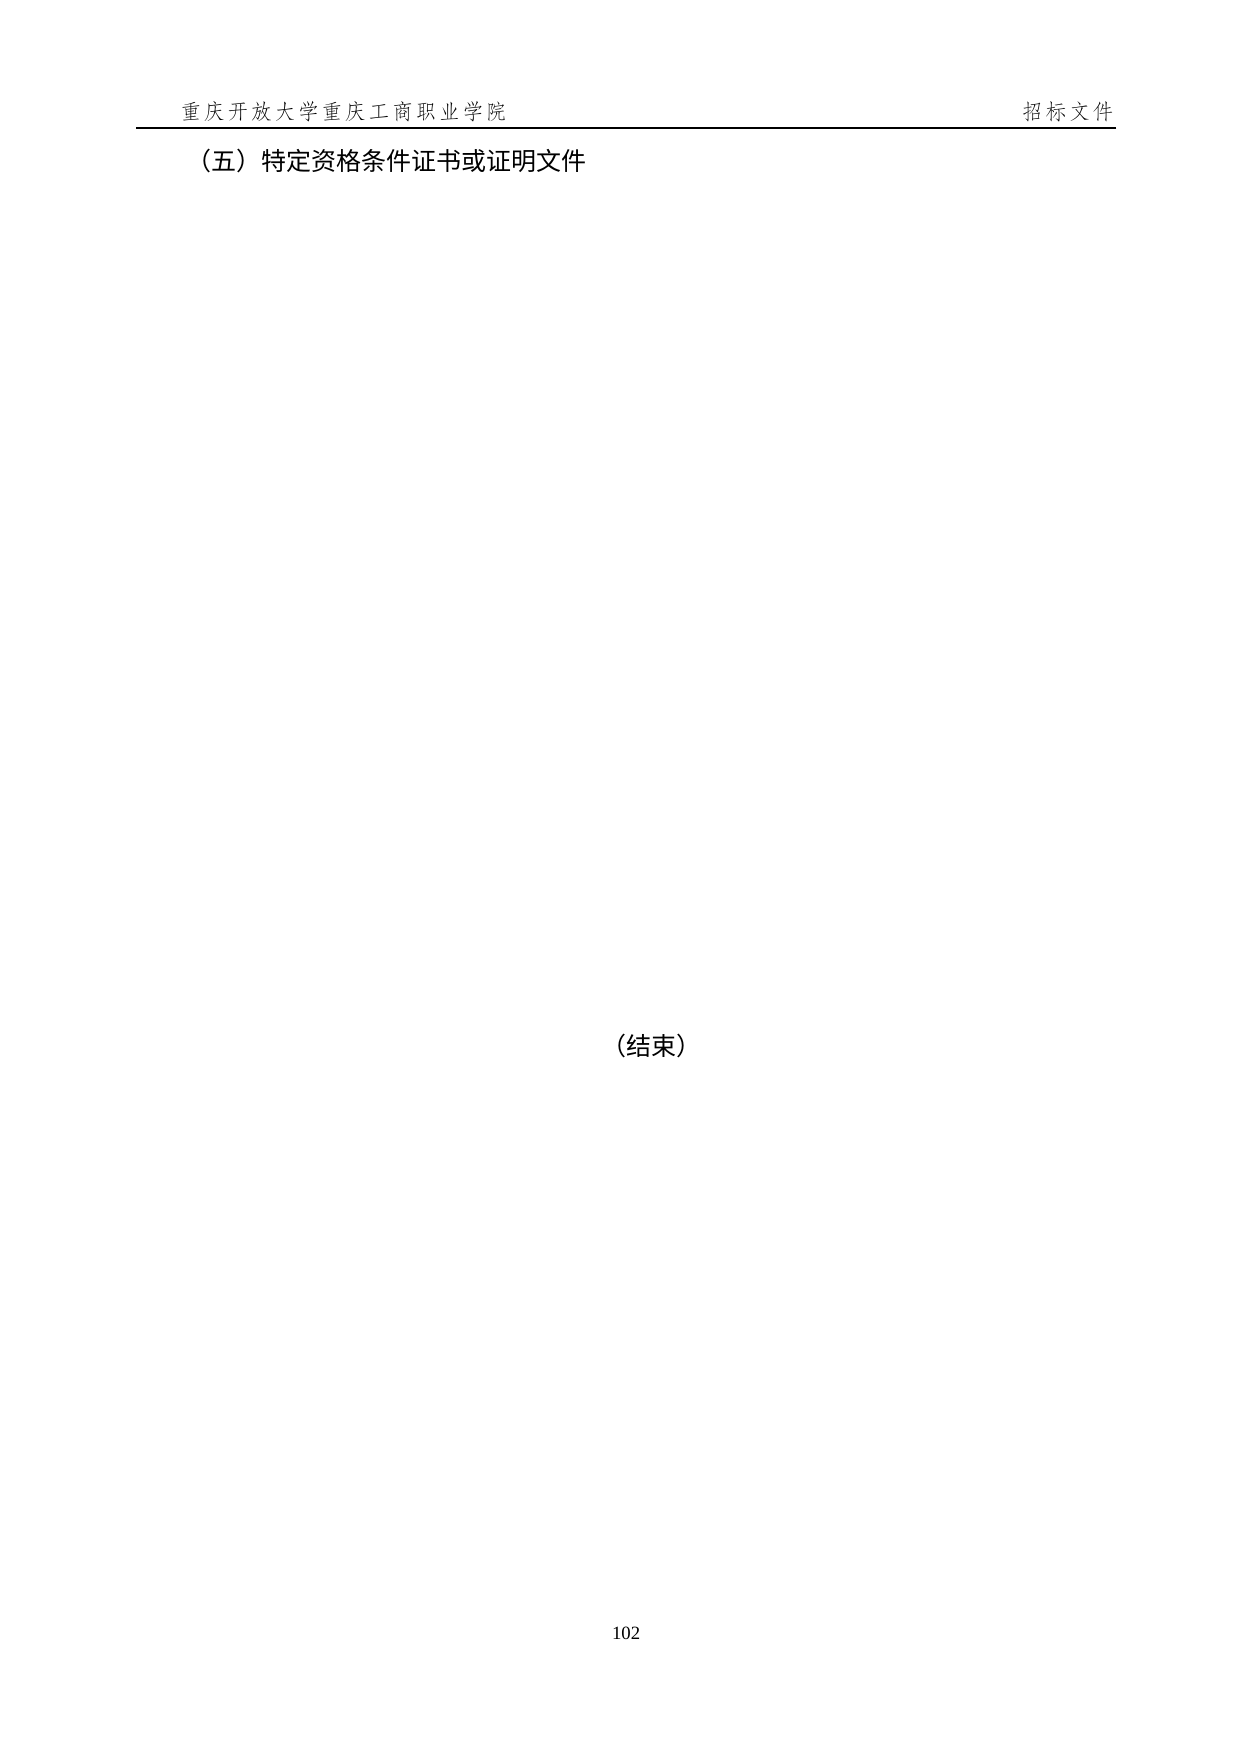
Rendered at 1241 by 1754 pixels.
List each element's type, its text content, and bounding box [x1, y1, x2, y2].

text （结束） [136, 1014, 1116, 1066]
text （五）特定资格条件证书或证明文件 [136, 129, 1116, 181]
